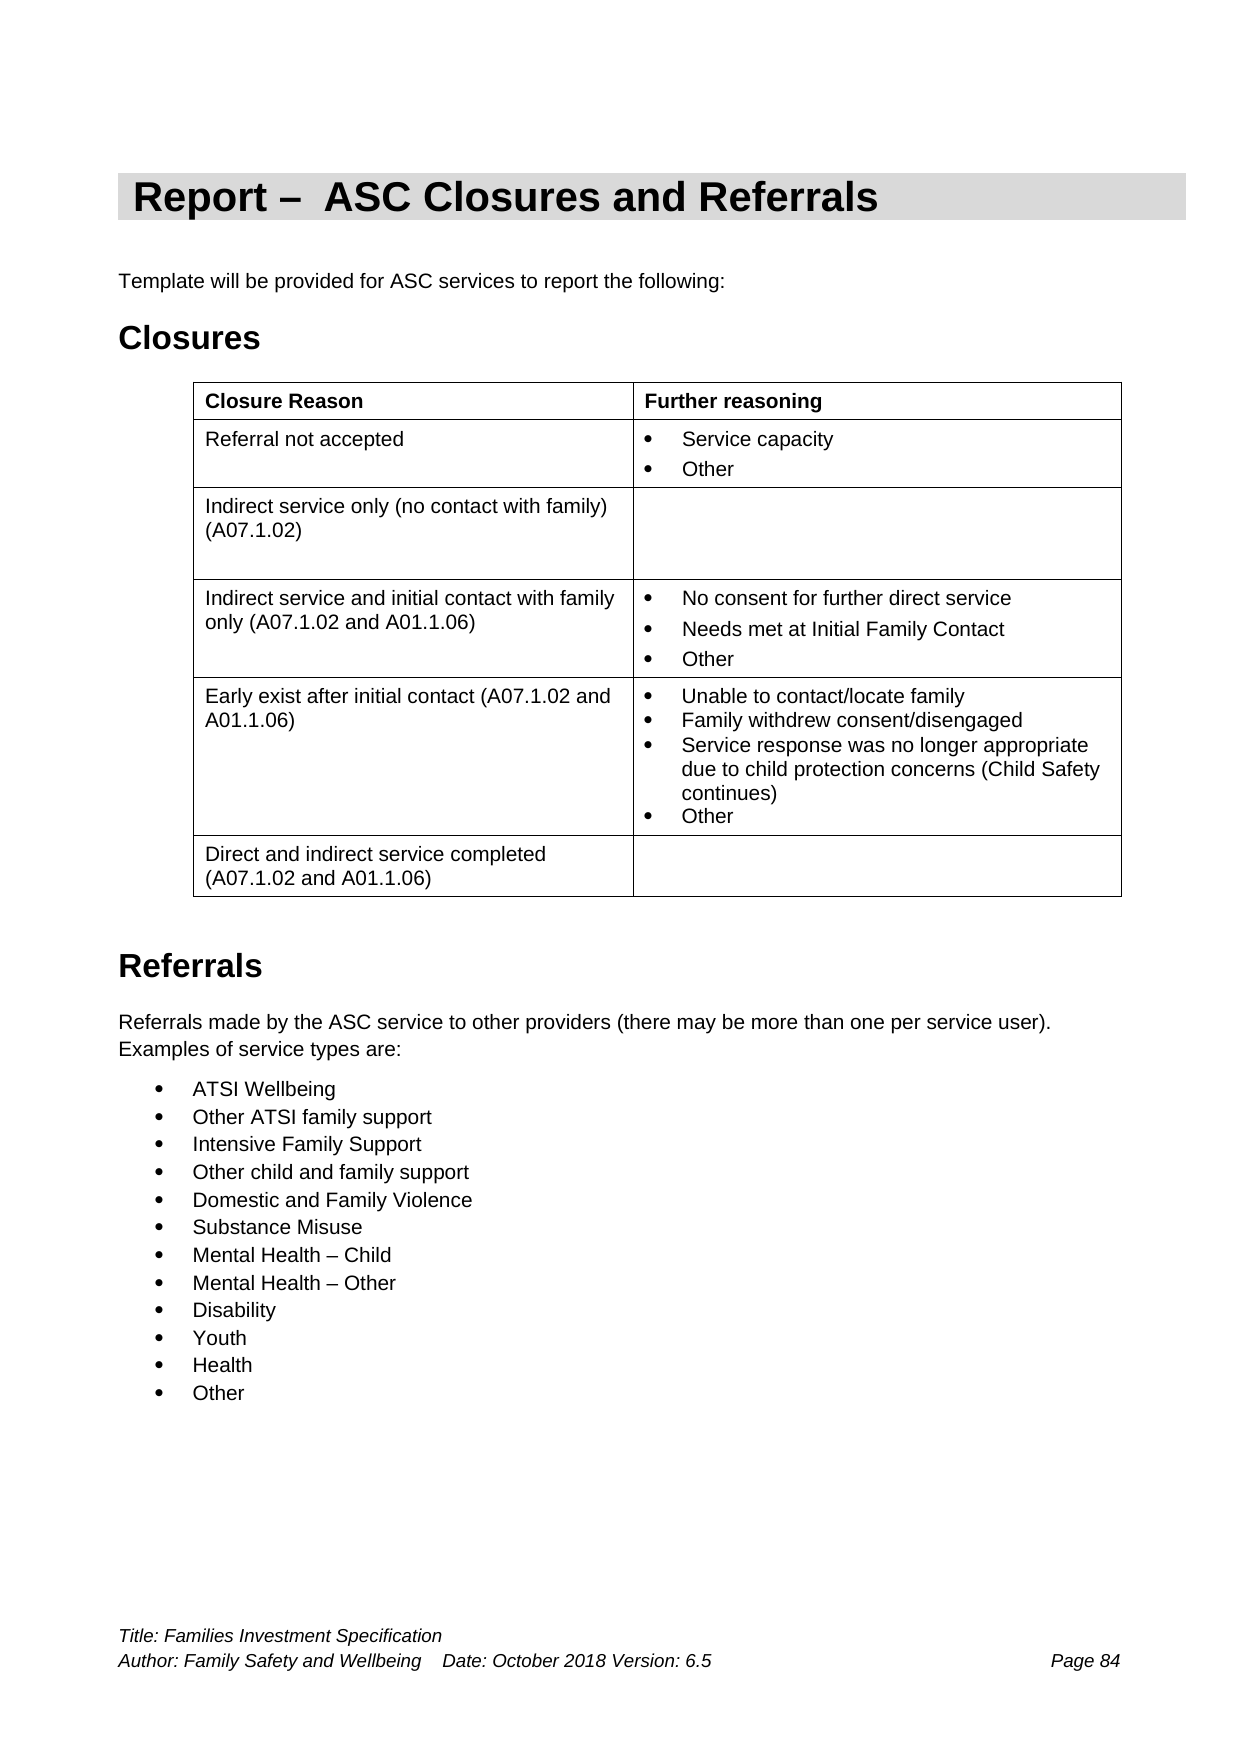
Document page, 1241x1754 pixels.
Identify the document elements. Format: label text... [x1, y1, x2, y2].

list Mental Health – Other [155, 1270, 1122, 1294]
list Domestic and Family Violence [155, 1187, 1122, 1212]
table_cell Direct and indirect service completed (A07.1.02 and A01.1.06) [194, 836, 633, 896]
table_cell No consent for further direct service Needs met at Initial Family Contact Other [634, 580, 1121, 677]
subtitle Referrals [118, 946, 1122, 984]
text Referrals made by the ASC service to other providers (there may be more than one per service user). Examples of service types are: [118, 1009, 1122, 1061]
subtitle Closures [118, 318, 1122, 357]
table_header Report – ASC Closures and Referrals [118, 173, 1186, 220]
list Other child and family support [155, 1160, 1122, 1184]
list Other [155, 1381, 1122, 1405]
list Youth [155, 1326, 1122, 1349]
list Disability [155, 1298, 1122, 1322]
table_cell [634, 836, 1121, 896]
table_cell Service capacity Other [634, 420, 1121, 487]
list Intensive Family Support [155, 1132, 1122, 1156]
table_cell Indirect service only (no contact with family) (A07.1.02) [194, 488, 633, 579]
list ATSI Wellbeing [155, 1077, 1122, 1101]
table_cell Indirect service and initial contact with family only (A07.1.02 and A01.1.06) [194, 580, 633, 677]
table_header Further reasoning [634, 383, 1121, 419]
list Health [155, 1353, 1122, 1377]
table_cell Unable to contact/locate family Family withdrew consent/disengaged Service response was no longer appropriate due to child protection concerns (Child Safety continues) Other [634, 678, 1121, 835]
list Substance Misuse [155, 1215, 1122, 1239]
table_cell Referral not accepted [194, 420, 633, 487]
table_header Closure Reason [194, 383, 633, 419]
text Template will be provided for ASC services to report the following: [118, 269, 1122, 293]
list Mental Health – Child [155, 1243, 1122, 1267]
table_cell Early exist after initial contact (A07.1.02 and A01.1.06) [194, 678, 633, 835]
list Other ATSI family support [155, 1105, 1122, 1129]
table_cell [634, 488, 1121, 579]
